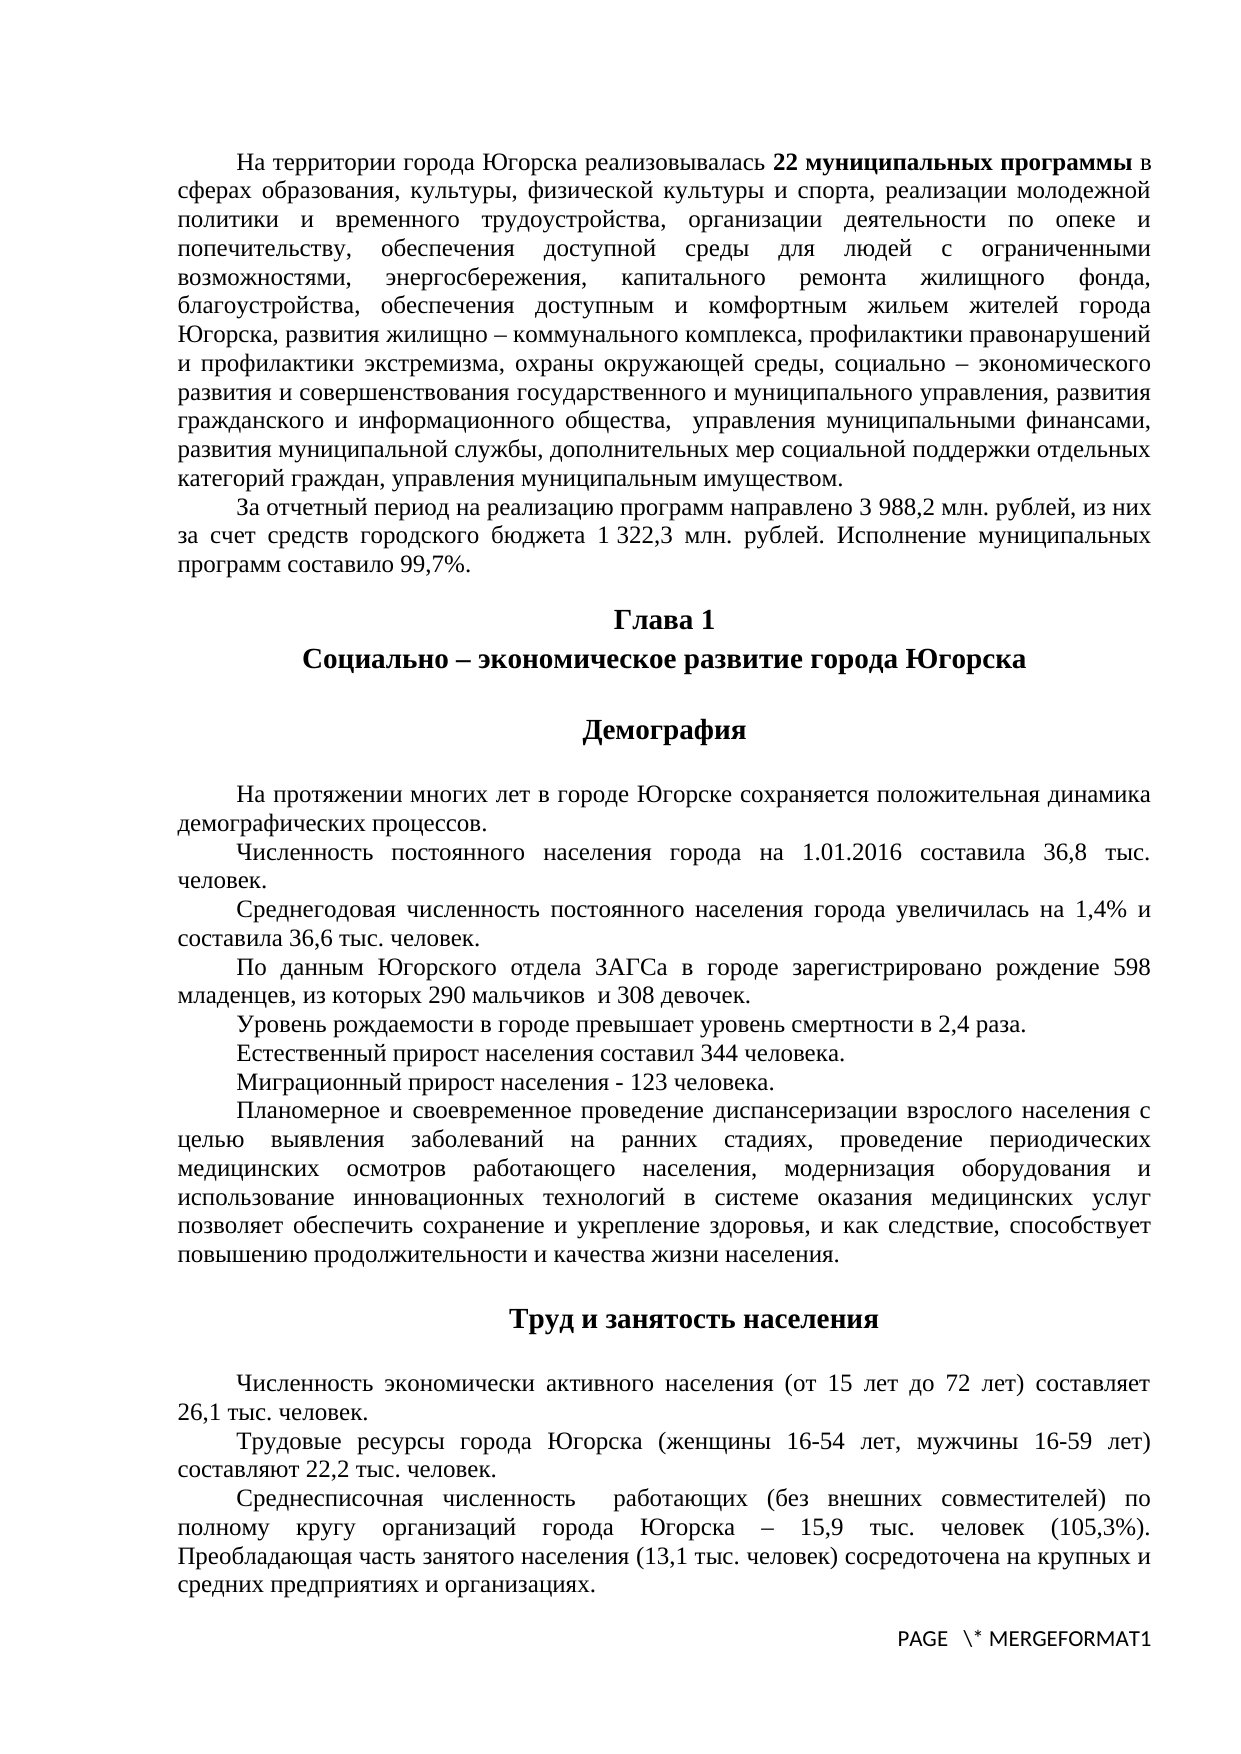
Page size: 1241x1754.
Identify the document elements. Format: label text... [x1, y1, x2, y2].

text На территории города Югорска реализовывалась 22 муниципальных программы в сферах образования, культуры, физической культуры и спорта, реализации молодежной политики и временного трудоустройства, организации деятельности по опеке и попечительству, обеспечения доступной среды для людей с ограниченными возможностями, энергосбережения, капитального ремонта жилищного фонда, благоустройства, обеспечения доступным и комфортным жильем жителей города Югорска, развития жилищно – коммунального комплекса, профилактики правонарушений и профилактики экстремизма, охраны окружающей среды, социально – экономического развития и совершенствования государственного и муниципального управления, развития гражданского и информационного общества, управления муниципальными финансами, развития муниципальной службы, дополнительных мер социальной поддержки отдельных категорий граждан, управления муниципальным имуществом. [177, 147, 1152, 492]
text Социально – экономическое развитие города Югорска [177, 641, 1152, 674]
text За отчетный период на реализацию программ направлено 3 988,2 млн. рублей, из них за счет средств городского бюджета 1 322,3 млн. рублей. Исполнение муниципальных программ составило 99,7%. [177, 492, 1152, 578]
text Глава 1 [177, 602, 1152, 636]
text Среднесписочная численность работающих (без внешних совместителей) по полному кругу организаций города Югорска – 15,9 тыс. человек (105,3%). Преобладающая часть занятого населения (13,1 тыс. человек) сосредоточена на крупных и средних предприятиях и организациях. [177, 1483, 1152, 1598]
text Численность постоянного населения города на 1.01.2016 составила 36,8 тыс. человек. [177, 837, 1152, 894]
text Естественный прирост населения составил 344 человека. [177, 1038, 1152, 1067]
text Труд и занятость населения [177, 1301, 1152, 1335]
text Миграционный прирост населения - 123 человека. [177, 1067, 1152, 1096]
text Уровень рождаемости в городе превышает уровень смертности в 2,4 раза. [177, 1009, 1152, 1038]
subtitle Планомерное и своевременное проведение диспансеризации взрослого населения с целью выявления заболеваний на ранних стадиях, проведение периодических медицинских осмотров работающего населения, модернизация оборудования и использование инновационных технологий в системе оказания медицинских услуг позволяет обеспечить сохранение и укрепление здоровья, и как следствие, способствует повышению продолжительности и качества жизни населения. [177, 1096, 1152, 1268]
text По данным Югорского отдела ЗАГСа в городе зарегистрировано рождение 598 младенцев, из которых 290 мальчиков и 308 девочек. [177, 952, 1152, 1009]
text Среднегодовая численность постоянного населения города увеличилась на 1,4% и составила 36,6 тыс. человек. [177, 894, 1152, 952]
text Демография [177, 712, 1152, 746]
text На протяжении многих лет в городе Югорске сохраняется положительная динамика демографических процессов. [177, 779, 1152, 837]
text Трудовые ресурсы города Югорска (женщины 16-54 лет, мужчины 16-59 лет) составляют 22,2 тыс. человек. [177, 1426, 1152, 1483]
text Численность экономически активного населения (от 15 лет до 72 лет) составляет 26,1 тыс. человек. [177, 1368, 1152, 1426]
